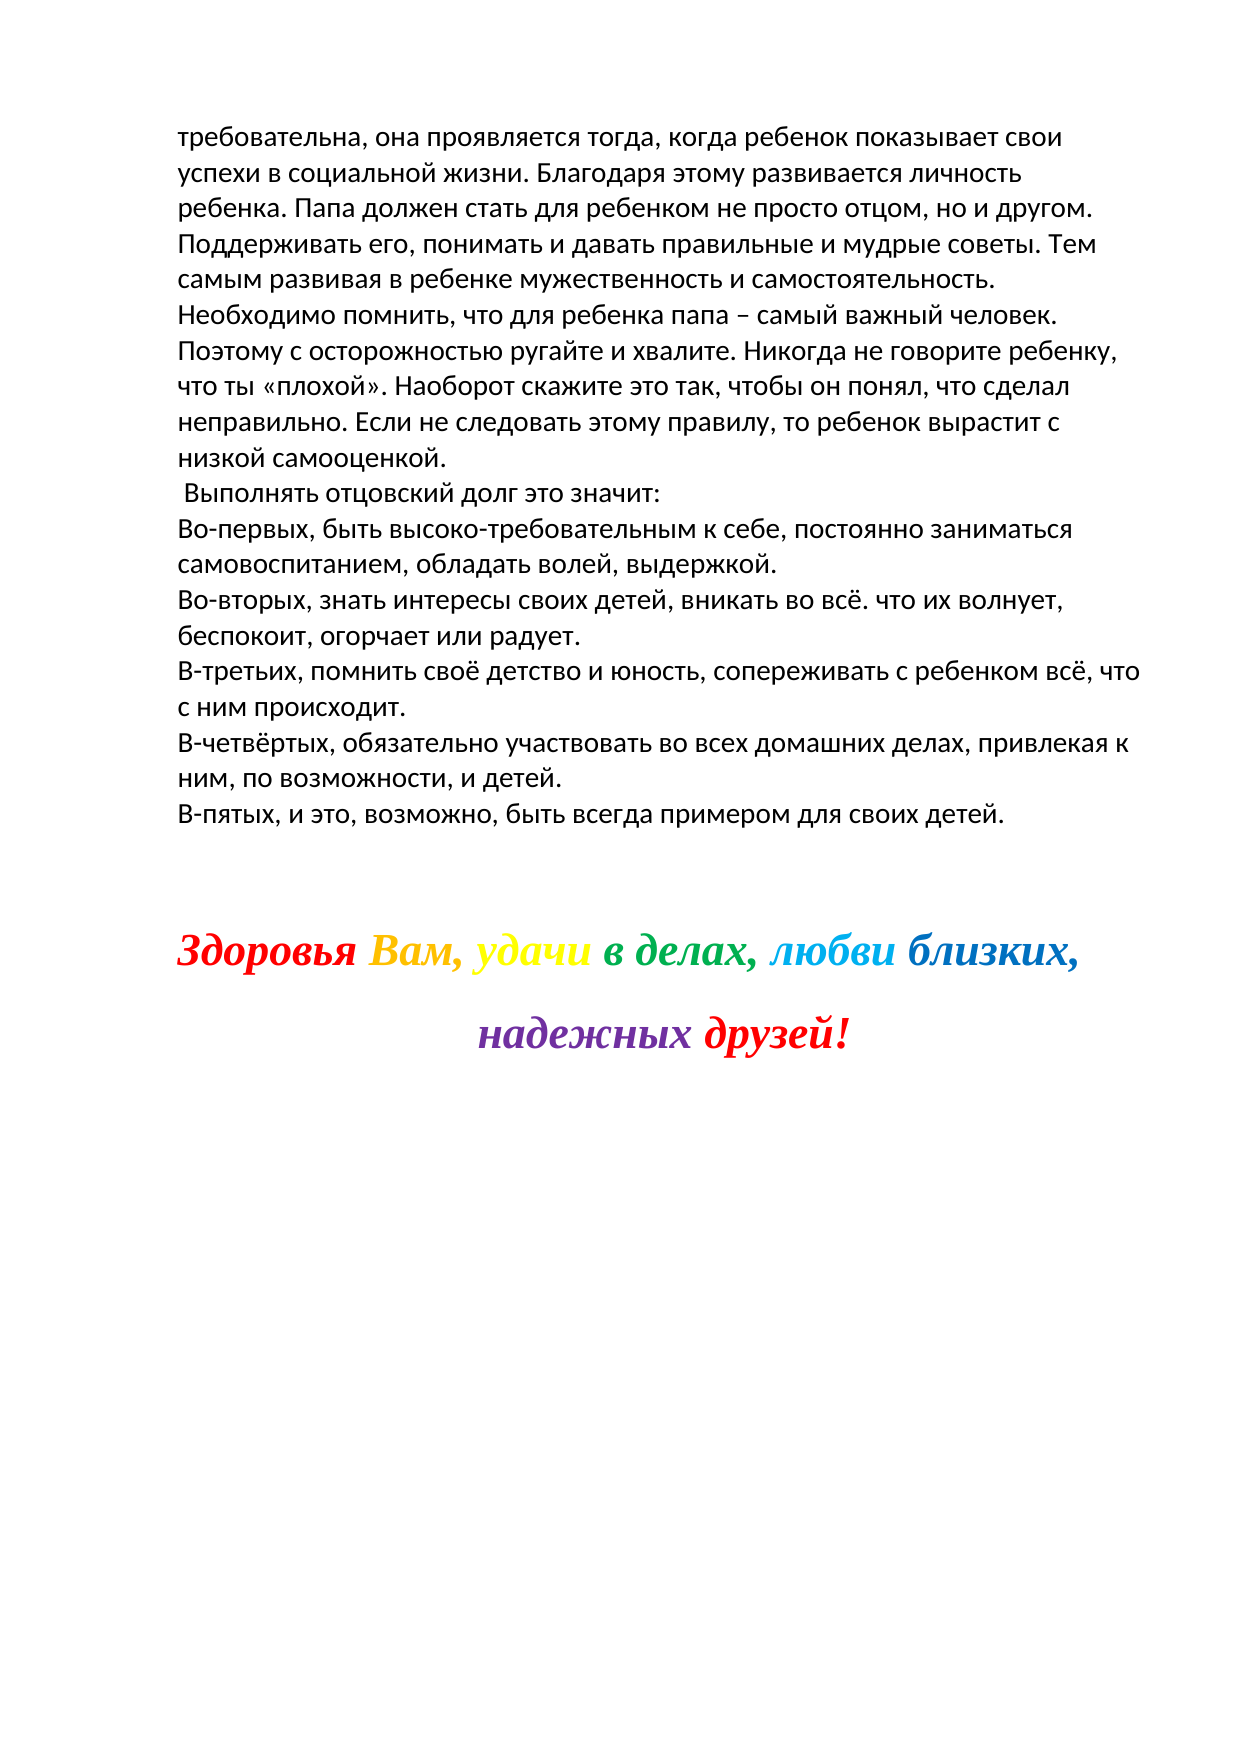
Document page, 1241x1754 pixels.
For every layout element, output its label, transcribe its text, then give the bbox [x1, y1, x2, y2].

text Во-вторых, знать интересы своих детей, вникать во всё. что их волнует, беспокоит, огорчает или радует. [177, 581, 1152, 652]
text Во-первых, быть высоко-требовательным к себе, постоянно заниматься самовоспитанием, обладать волей, выдержкой. [177, 510, 1152, 581]
text В-пятых, и это, возможно, быть всегда примером для своих детей. [177, 795, 1152, 831]
text надежных друзей! [177, 1006, 1152, 1059]
text В-четвёртых, обязательно участвовать во всех домашних делах, привлекая к ним, по возможности, и детей. [177, 724, 1152, 795]
text Выполнять отцовский долг это значит: [177, 474, 1152, 510]
text Здоровья Вам, удачи в делах, любви близких, [177, 922, 1152, 975]
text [177, 118, 1152, 474]
text В-третьих, помнить своё детство и юность, сопереживать с ребенком всё, что с ним происходит. [177, 652, 1152, 724]
